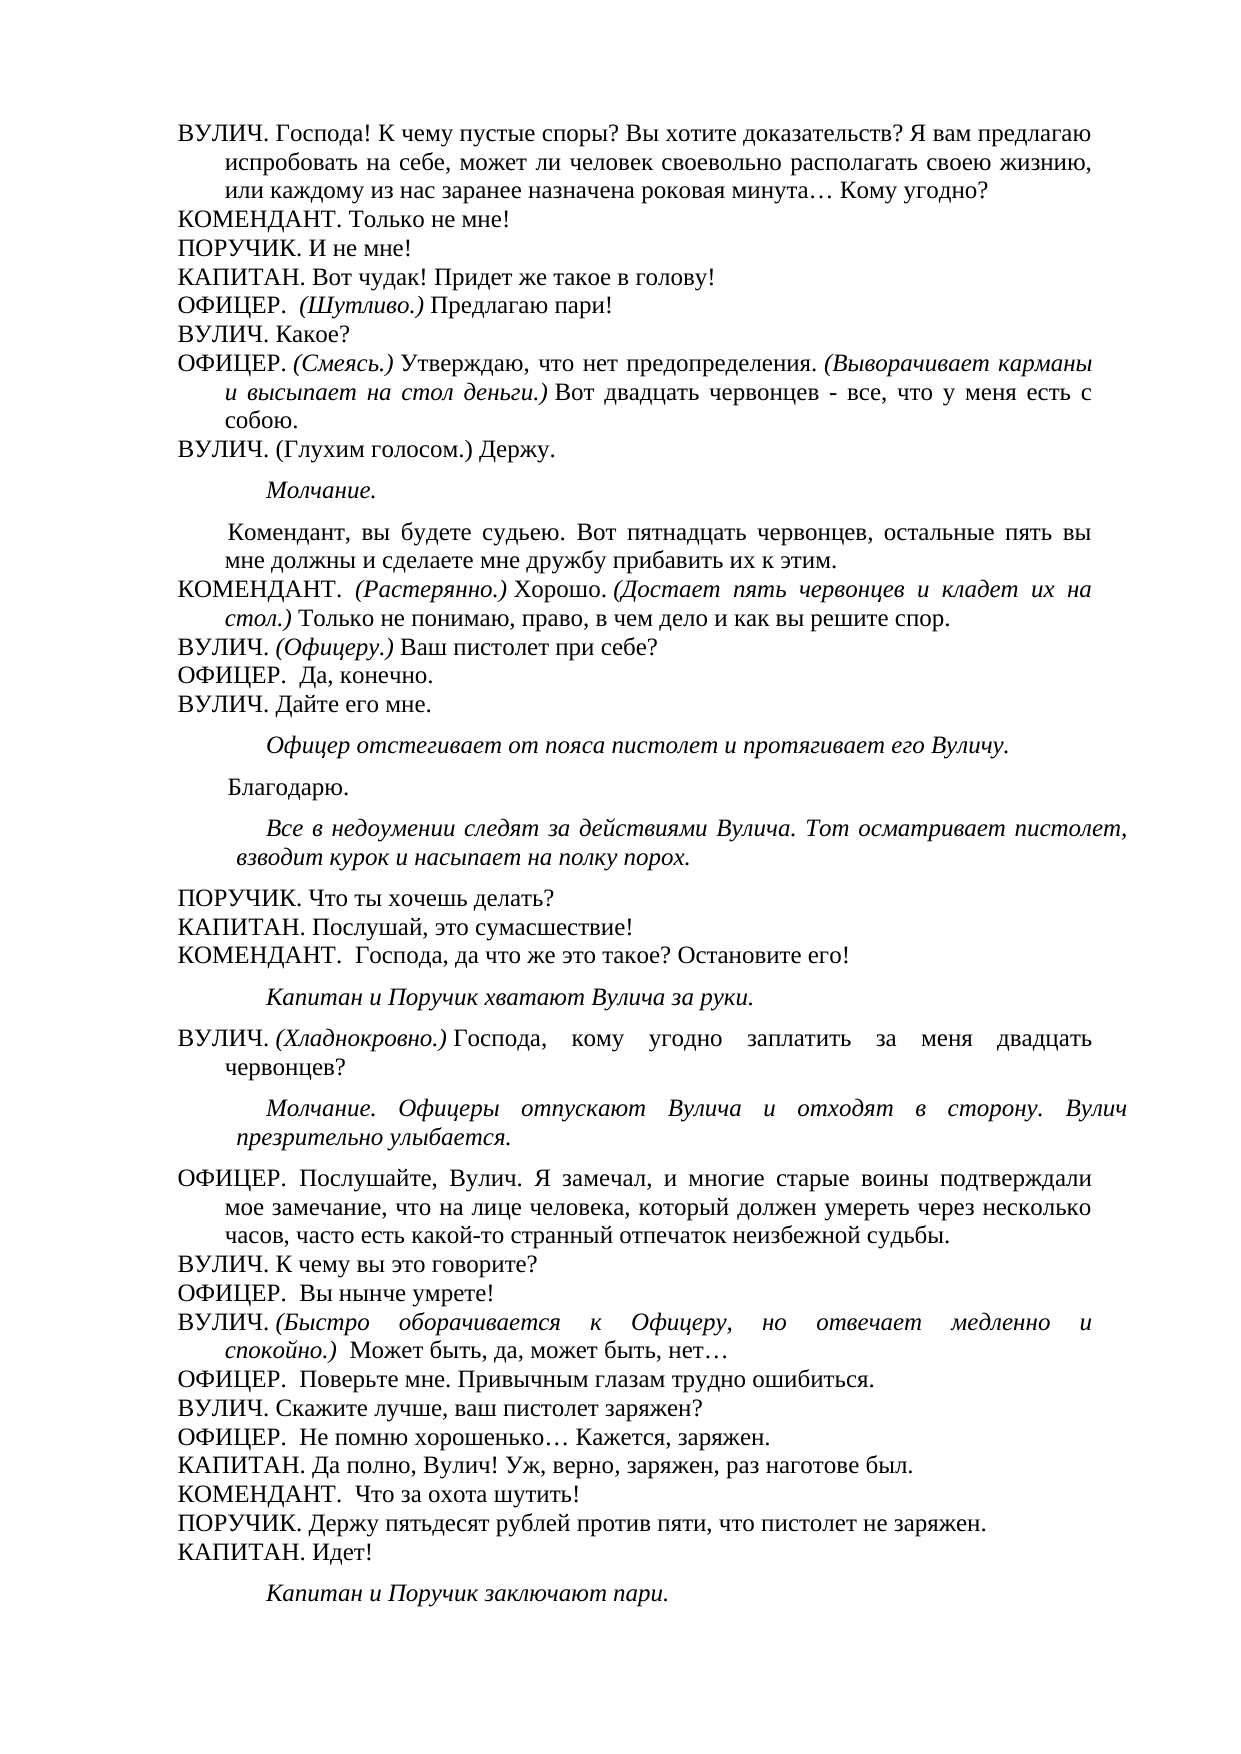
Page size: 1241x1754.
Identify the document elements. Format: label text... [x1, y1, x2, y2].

text ВУЛИЧ. Скажите лучше, ваш пистолет заряжен? [177, 1393, 1093, 1422]
text КАПИТАН. Идет! [177, 1537, 1093, 1566]
text ПОРУЧИК. Держу пятьдесят рублей против пяти, что пистолет не заряжен. [177, 1508, 1093, 1537]
text ОФИЦЕР. Послушайте, Вулич. Я замечал, и многие старые воины подтверждали мое замечание, что на лице человека, который должен умереть через несколько часов, часто есть какой-то странный отпечаток неизбежной судьбы. [177, 1163, 1093, 1249]
text ОФИЦЕР. Поверьте мне. Привычным глазам трудно ошибиться. [177, 1364, 1093, 1393]
text КОМЕНДАНТ. Только не мне! [177, 204, 1093, 233]
text ОФИЦЕР. Не помню хорошенько… Кажется, заряжен. [177, 1422, 1093, 1451]
text ВУЛИЧ. Дайте его мне. [177, 689, 1093, 718]
text ПОРУЧИК. И не мне! [177, 233, 1093, 262]
text ОФИЦЕР. (Шутливо.) Предлагаю пари! [177, 291, 1093, 319]
text Благодарю. [177, 772, 1093, 801]
text ОФИЦЕР. (Смеясь.) Утверждаю, что нет предопределения. (Выворачивает карманы и высыпает на стол деньги.) Вот двадцать червонцев - все, что у меня есть с собою. [177, 348, 1093, 434]
text Все в недоумении следят за действиями Вулича. Тот осматривает пистолет, взводит курок и насыпает на полку порох. [236, 813, 1128, 871]
text КОМЕНДАНТ. (Растерянно.) Хорошо. (Достает пять червонцев и кладет их на стол.) Только не понимаю, право, в чем дело и как вы решите спор. [177, 574, 1093, 632]
text КАПИТАН. Послушай, это сумасшествие! [177, 912, 1093, 941]
text ВУЛИЧ. (Хладнокровно.) Господа, кому угодно заплатить за меня двадцать червонцев? [177, 1023, 1093, 1081]
text КАПИТАН. Вот чудак! Придет же такое в голову! [177, 262, 1093, 291]
text ВУЛИЧ. (Глухим голосом.) Держу. [177, 434, 1093, 463]
text ОФИЦЕР. Вы нынче умрете! [177, 1278, 1093, 1307]
text ВУЛИЧ. (Быстро оборачивается к Офицеру, но отвечает медленно и спокойно.) Может быть, да, может быть, нет… [177, 1307, 1093, 1364]
text Офицер отстегивает от пояса пистолет и протягивает его Вуличу. [236, 731, 1128, 759]
text ВУЛИЧ. К чему вы это говорите? [177, 1249, 1093, 1278]
text ПОРУЧИК. Что ты хочешь делать? [177, 883, 1093, 912]
text КАПИТАН. Да полно, Вулич! Уж, верно, заряжен, раз наготове был. [177, 1451, 1093, 1479]
text ВУЛИЧ. (Офицеру.) Ваш пистолет при себе? [177, 632, 1093, 661]
text Молчание. [236, 476, 1128, 504]
text Капитан и Поручик заключают пари. [236, 1578, 1128, 1607]
text КОМЕНДАНТ. Господа, да что же это такое? Остановите его! [177, 941, 1093, 969]
text Комендант, вы будете судьею. Вот пятнадцать червонцев, остальные пять вы мне должны и сделаете мне дружбу прибавить их к этим. [177, 517, 1093, 574]
text ОФИЦЕР. Да, конечно. [177, 661, 1093, 689]
text ВУЛИЧ. Господа! К чему пустые споры? Вы хотите доказательств? Я вам предлагаю испробовать на себе, может ли человек своевольно располагать своею жизнию, или каждому из нас заранее назначена роковая минута… Кому угодно? [177, 118, 1093, 204]
text Капитан и Поручик хватают Вулича за руки. [236, 982, 1128, 1011]
text КОМЕНДАНТ. Что за охота шутить! [177, 1479, 1093, 1508]
text Молчание. Офицеры отпускают Вулича и отходят в сторону. Вулич презрительно улыбается. [236, 1093, 1128, 1151]
text ВУЛИЧ. Какое? [177, 319, 1093, 348]
